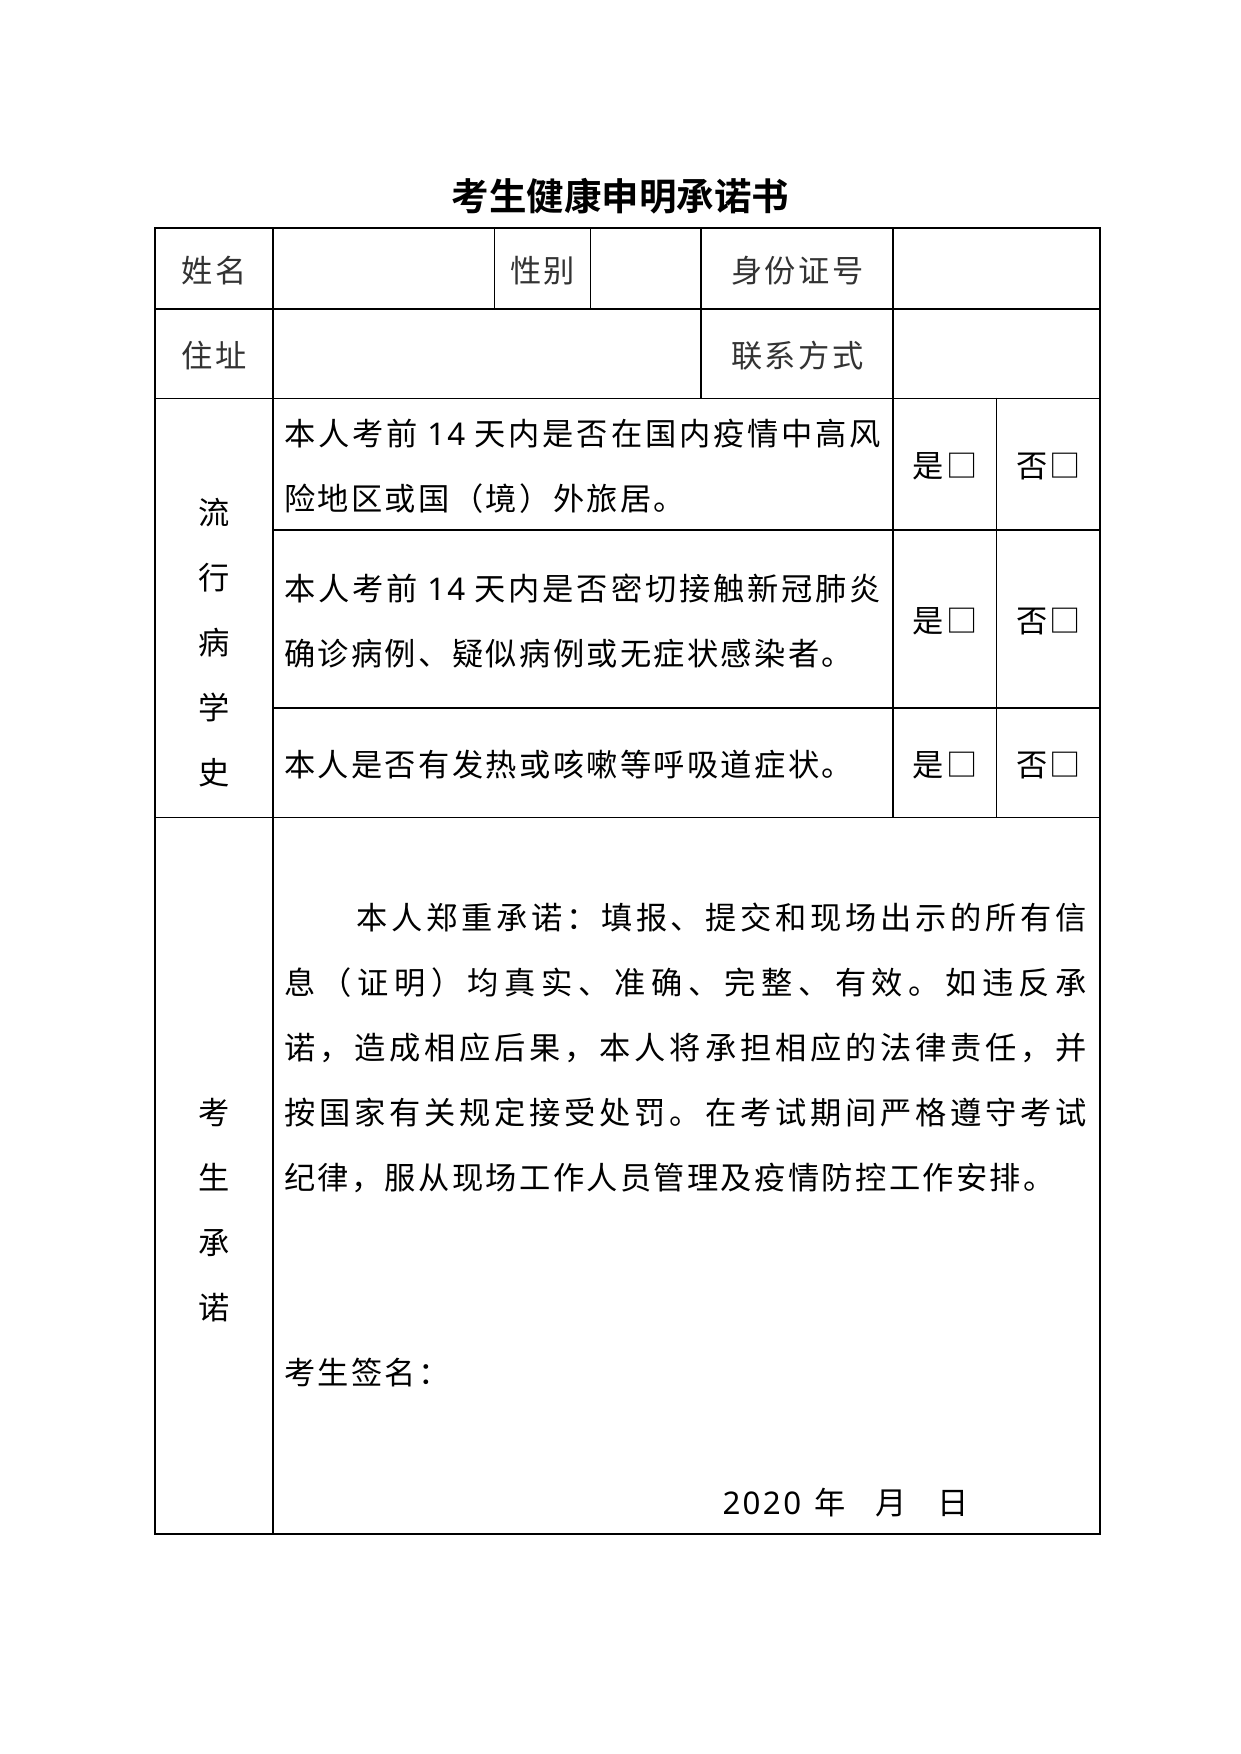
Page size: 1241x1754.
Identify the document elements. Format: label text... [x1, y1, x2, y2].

table_header [591, 229, 700, 308]
table_header 性别 [495, 229, 590, 308]
table_cell 流 行 病 学 史 [156, 399, 272, 817]
table_cell 是□ [894, 399, 996, 529]
table_cell 是□ [894, 709, 996, 817]
table_cell [274, 310, 700, 398]
table_header [274, 229, 494, 308]
table_cell 联系方式 [702, 310, 892, 398]
table_cell 否□ [997, 399, 1099, 529]
table_cell 考 生 承 诺 [156, 818, 272, 1533]
table_cell [894, 310, 1099, 398]
text 考生健康申明承诺书 [187, 162, 1053, 227]
table_cell 否□ [997, 709, 1099, 817]
table_cell 本人考前14天内是否在国内疫情中高风险地区或国（境）外旅居。 [274, 399, 892, 529]
table_cell 是□ [894, 531, 996, 707]
table_header 姓名 [156, 229, 272, 308]
table_header [894, 229, 1099, 308]
table_cell 本人考前14天内是否密切接触新冠肺炎确诊病例、疑似病例或无症状感染者。 [274, 531, 892, 707]
table_cell 否□ [997, 531, 1099, 707]
table_cell 本人是否有发热或咳嗽等呼吸道症状。 [274, 709, 892, 817]
table_header 身份证号 [702, 229, 892, 308]
table_cell 本人郑重承诺：填报、提交和现场出示的所有信息（证明）均真实、准确、完整、有效。如违反承诺，造成相应后果，本人将承担相应的法律责任，并按国家有关规定接受处罚。在考试期间严格遵守考试纪律，服从现场工作人员管理及疫情防控工作安排。 考生签名： 2020 年 月 日 [274, 818, 1099, 1533]
table_cell 住址 [156, 310, 272, 398]
